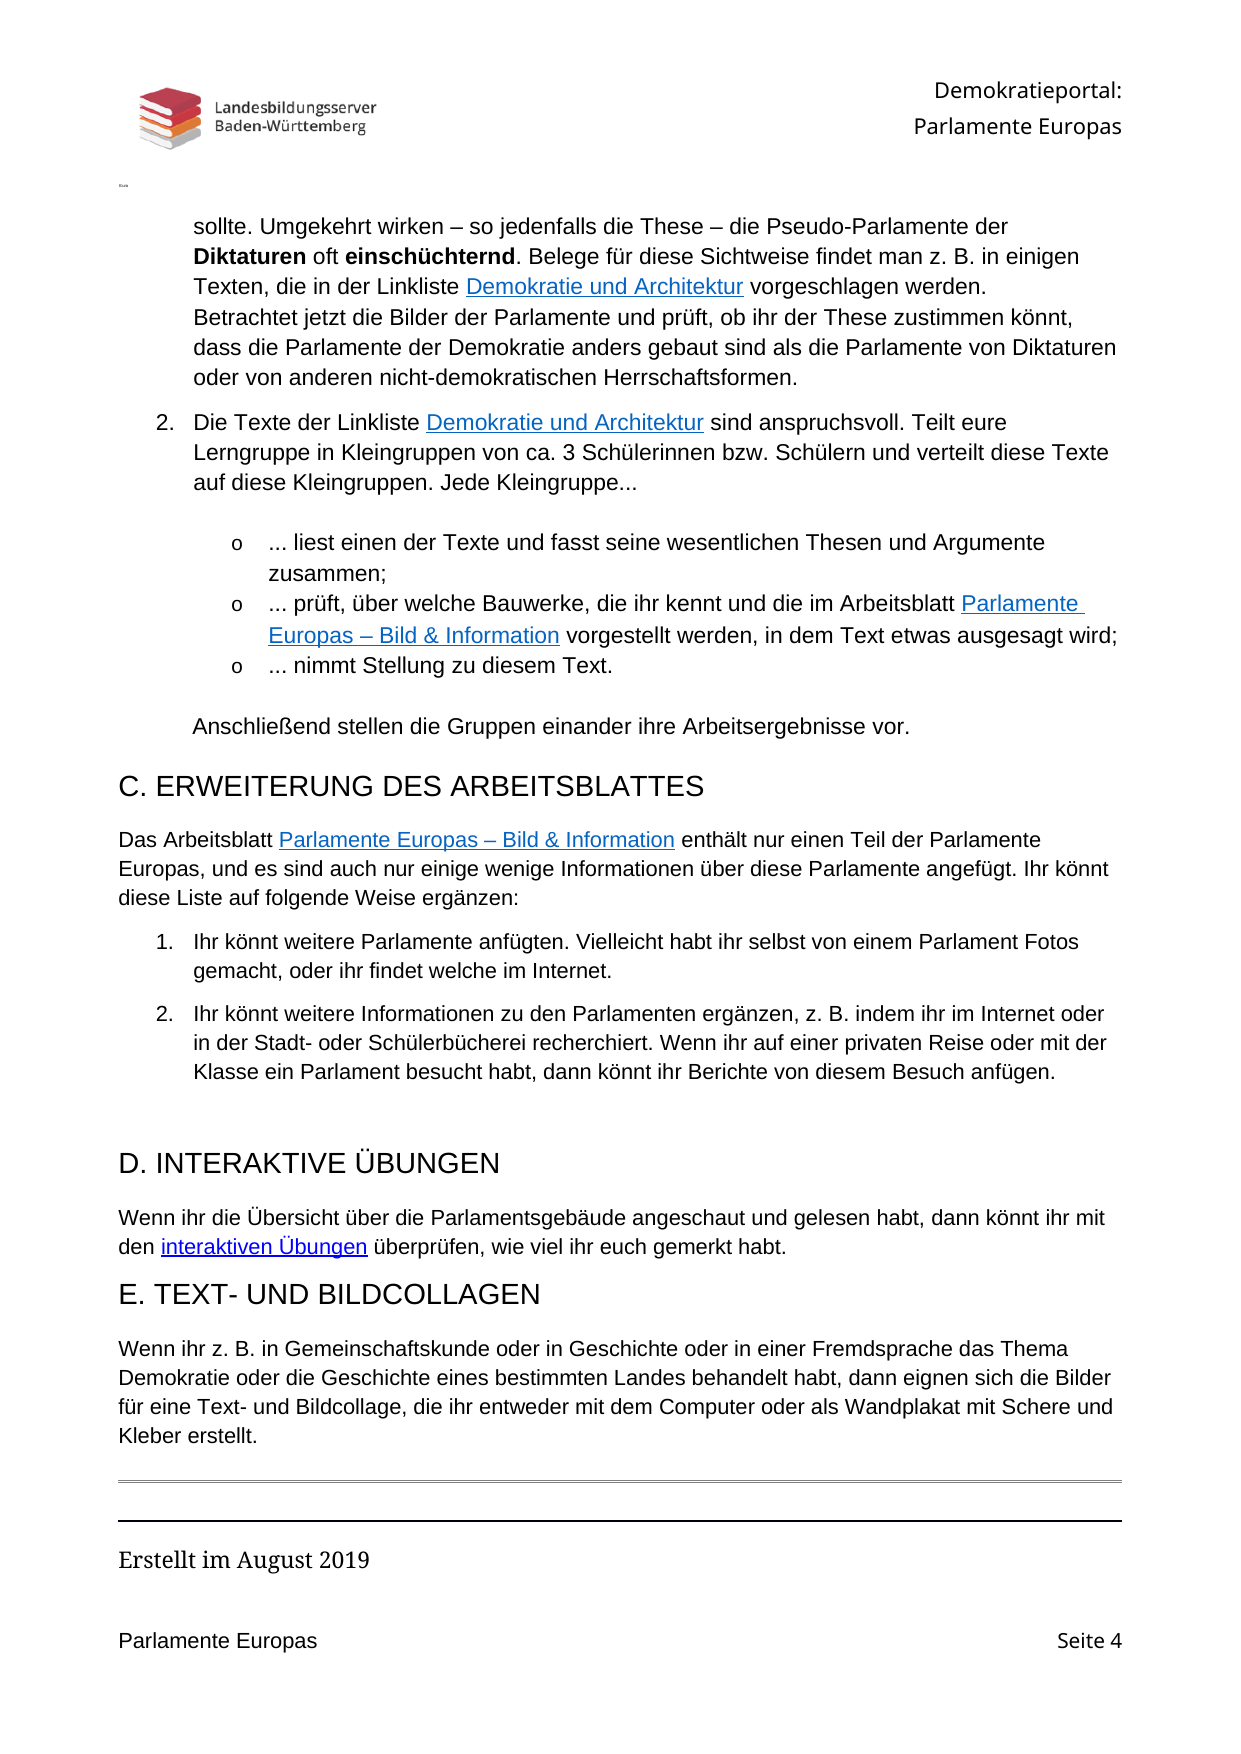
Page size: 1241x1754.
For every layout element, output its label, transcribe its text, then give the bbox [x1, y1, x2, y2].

list Ihr könnt weitere Parlamente anfügten. Vielleicht habt ihr selbst von einem Parlament Fotos gemacht, oder ihr findet welche im Internet. [156, 929, 1122, 983]
list Die Texte der Linkliste Demokratie und Architektur sind anspruchsvoll. Teilt eure Lerngruppe in Kleingruppen von ca. 3 Schülerinnen bzw. Schülern und verteilt diese Texte auf diese Kleingruppen. Jede Kleingruppe... [156, 409, 1122, 496]
list ... nimmt Stellung zu diesem Text. [231, 652, 1122, 680]
subtitle C. Erweiterung des Arbeitsblattes [118, 769, 1122, 802]
text Das Arbeitsblatt Parlamente Europas – Bild & Information enthält nur einen Teil der Parlamente Europas, und es sind auch nur einige wenige Informationen über diese Parlamente angefügt. Ihr könnt diese Liste auf folgende Weise ergänzen: [118, 827, 1122, 910]
text Anschließend stellen die Gruppen einander ihre Arbeitsergebnisse vor. [192, 713, 1122, 739]
subtitle D. Interaktive Übungen [118, 1146, 1122, 1180]
text Wenn ihr die Übersicht über die Parlamentsgebäude angeschaut und gelesen habt, dann könnt ihr mit den interaktiven Übungen überprüfen, wie viel ihr euch gemerkt habt. [118, 1205, 1122, 1259]
text Erstellt im August 2019 [118, 1544, 1122, 1575]
picture [129, 76, 380, 157]
list ... prüft, über welche Bauwerke, die ihr kennt und die im Arbeitsblatt Parlamente Europas – Bild & Information vorgestellt werden, in dem Text etwas ausgesagt wird; [231, 590, 1122, 648]
list Ihr könnt weitere Informationen zu den Parlamenten ergänzen, z. B. indem ihr im Internet oder in der Stadt- oder Schülerbücherei recherchiert. Wenn ihr auf einer privaten Reise oder mit der Klasse ein Parlament besucht habt, dann könnt ihr Berichte von diesem Besuch anfügen. [156, 1001, 1122, 1084]
text Wenn ihr z. B. in Gemeinschaftskunde oder in Geschichte oder in einer Fremdsprache das Thema Demokratie oder die Geschichte eines bestimmten Landes behandelt habt, dann eignen sich die Bilder für eine Text- und Bildcollage, die ihr entweder mit dem Computer oder als Wandplakat mit Schere und Kleber erstellt. [118, 1336, 1122, 1448]
list ... liest einen der Texte und fasst seine wesentlichen Thesen und Argumente zusammen; [231, 529, 1122, 587]
subtitle E. Text- und Bildcollagen [118, 1277, 1122, 1311]
